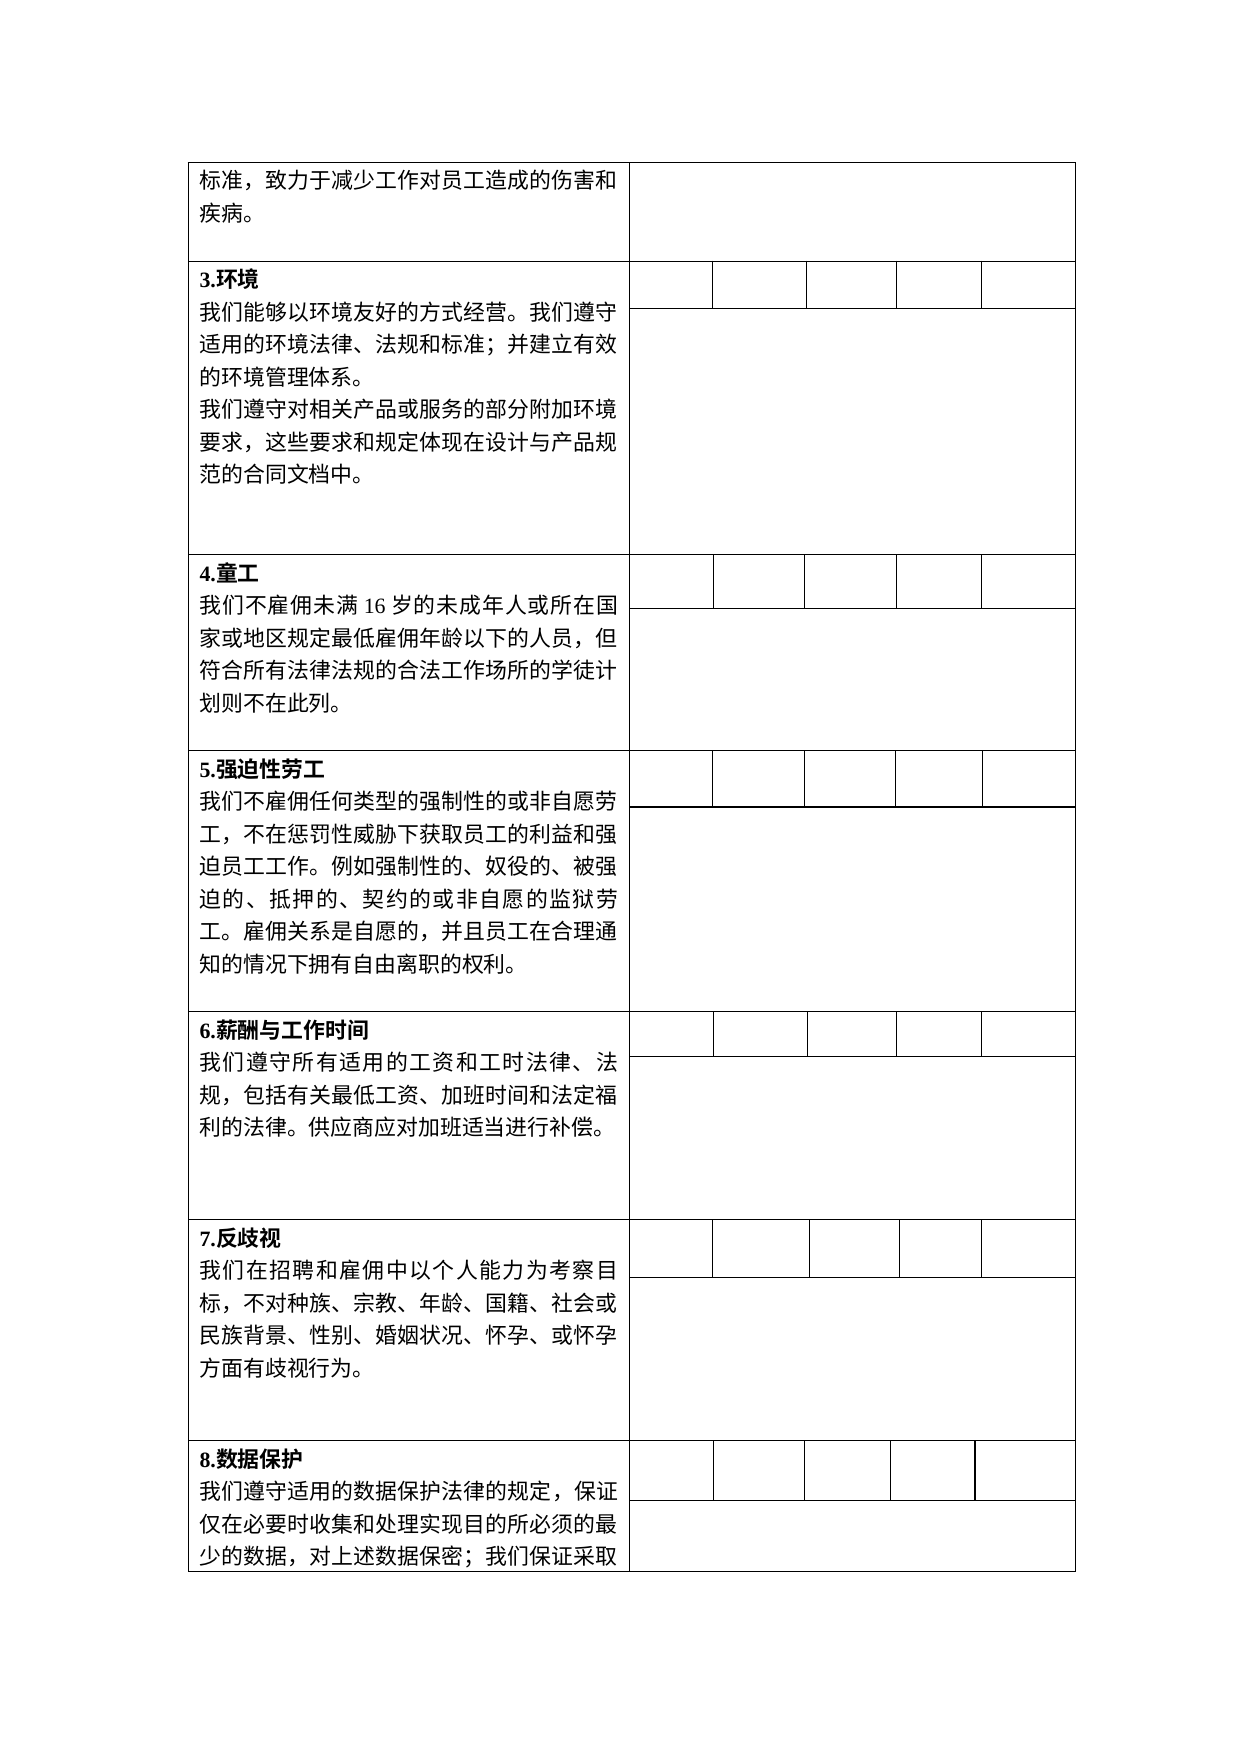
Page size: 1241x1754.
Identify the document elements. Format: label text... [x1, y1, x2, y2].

table_cell 4.童工 我们不雇佣未满16岁的未成年人或所在国家或地区规定最低雇佣年龄以下的人员，但符合所有法律法规的合法工作场所的学徒计划则不在此列。 [189, 555, 629, 750]
table_cell [630, 1501, 1075, 1571]
table_cell [982, 1012, 1075, 1056]
table_cell [630, 1057, 1075, 1219]
table_cell 8.数据保护 我们遵守适用的数据保护法律的规定，保证仅在必要时收集和处理实现目的所必须的最少的数据，对上述数据保密；我们保证采取适当的数据安全措施，尽最大可能保护上述数据安全，尽力防止数据泄露和数据安全事件的发生。 [189, 1441, 629, 1571]
table_cell [714, 555, 804, 608]
table_cell 6.薪酬与工作时间 我们遵守所有适用的工资和工时法律、法规，包括有关最低工资、加班时间和法定福利的法律。供应商应对加班适当进行补偿。 [189, 1012, 629, 1219]
table_cell [713, 1220, 809, 1277]
table_cell [713, 262, 806, 308]
table_cell [630, 163, 1075, 261]
table_cell [900, 1220, 981, 1277]
table_cell 7.反歧视 我们在招聘和雇佣中以个人能力为考察目标，不对种族、宗教、年龄、国籍、社会或民族背景、性别、婚姻状况、怀孕、或怀孕方面有歧视行为。 [189, 1220, 629, 1440]
table_cell [630, 1012, 713, 1056]
table_cell [896, 751, 982, 806]
table_cell [897, 262, 981, 308]
table_cell [630, 1278, 1075, 1440]
table_cell [630, 609, 1075, 750]
table_cell 3.环境 我们能够以环境友好的方式经营。我们遵守适用的环境法律、法规和标准；并建立有效的环境管理体系。 我们遵守对相关产品或服务的部分附加环境要求，这些要求和规定体现在设计与产品规范的合同文档中。 [189, 262, 629, 554]
table_cell [630, 555, 713, 608]
table_cell [982, 262, 1075, 308]
table_cell [897, 1012, 981, 1056]
table_cell [805, 751, 895, 806]
table_cell [805, 555, 896, 608]
table_cell [807, 262, 896, 308]
table_cell [630, 808, 1075, 1011]
table_cell [897, 555, 981, 608]
table_cell [630, 262, 712, 308]
table_cell [982, 555, 1075, 608]
table_cell [808, 1012, 896, 1056]
table_cell [891, 1441, 974, 1499]
table_cell [630, 1441, 713, 1499]
table_cell 5.强迫性劳工 我们不雇佣任何类型的强制性的或非自愿劳工，不在惩罚性威胁下获取员工的利益和强迫员工工作。例如强制性的、奴役的、被强迫的、抵押的、契约的或非自愿的监狱劳工。雇佣关系是自愿的，并且员工在合理通知的情况下拥有自由离职的权利。 [189, 751, 629, 1011]
table_cell [976, 1441, 1075, 1499]
table_cell [630, 309, 1075, 554]
table_cell [810, 1220, 899, 1277]
table_cell [982, 1220, 1075, 1277]
table_cell [983, 751, 1075, 806]
table_cell [630, 751, 712, 806]
table_cell [630, 1220, 712, 1277]
table_cell [713, 751, 804, 806]
table_cell [714, 1441, 804, 1499]
table_cell [714, 1012, 807, 1056]
table_cell [805, 1441, 890, 1499]
